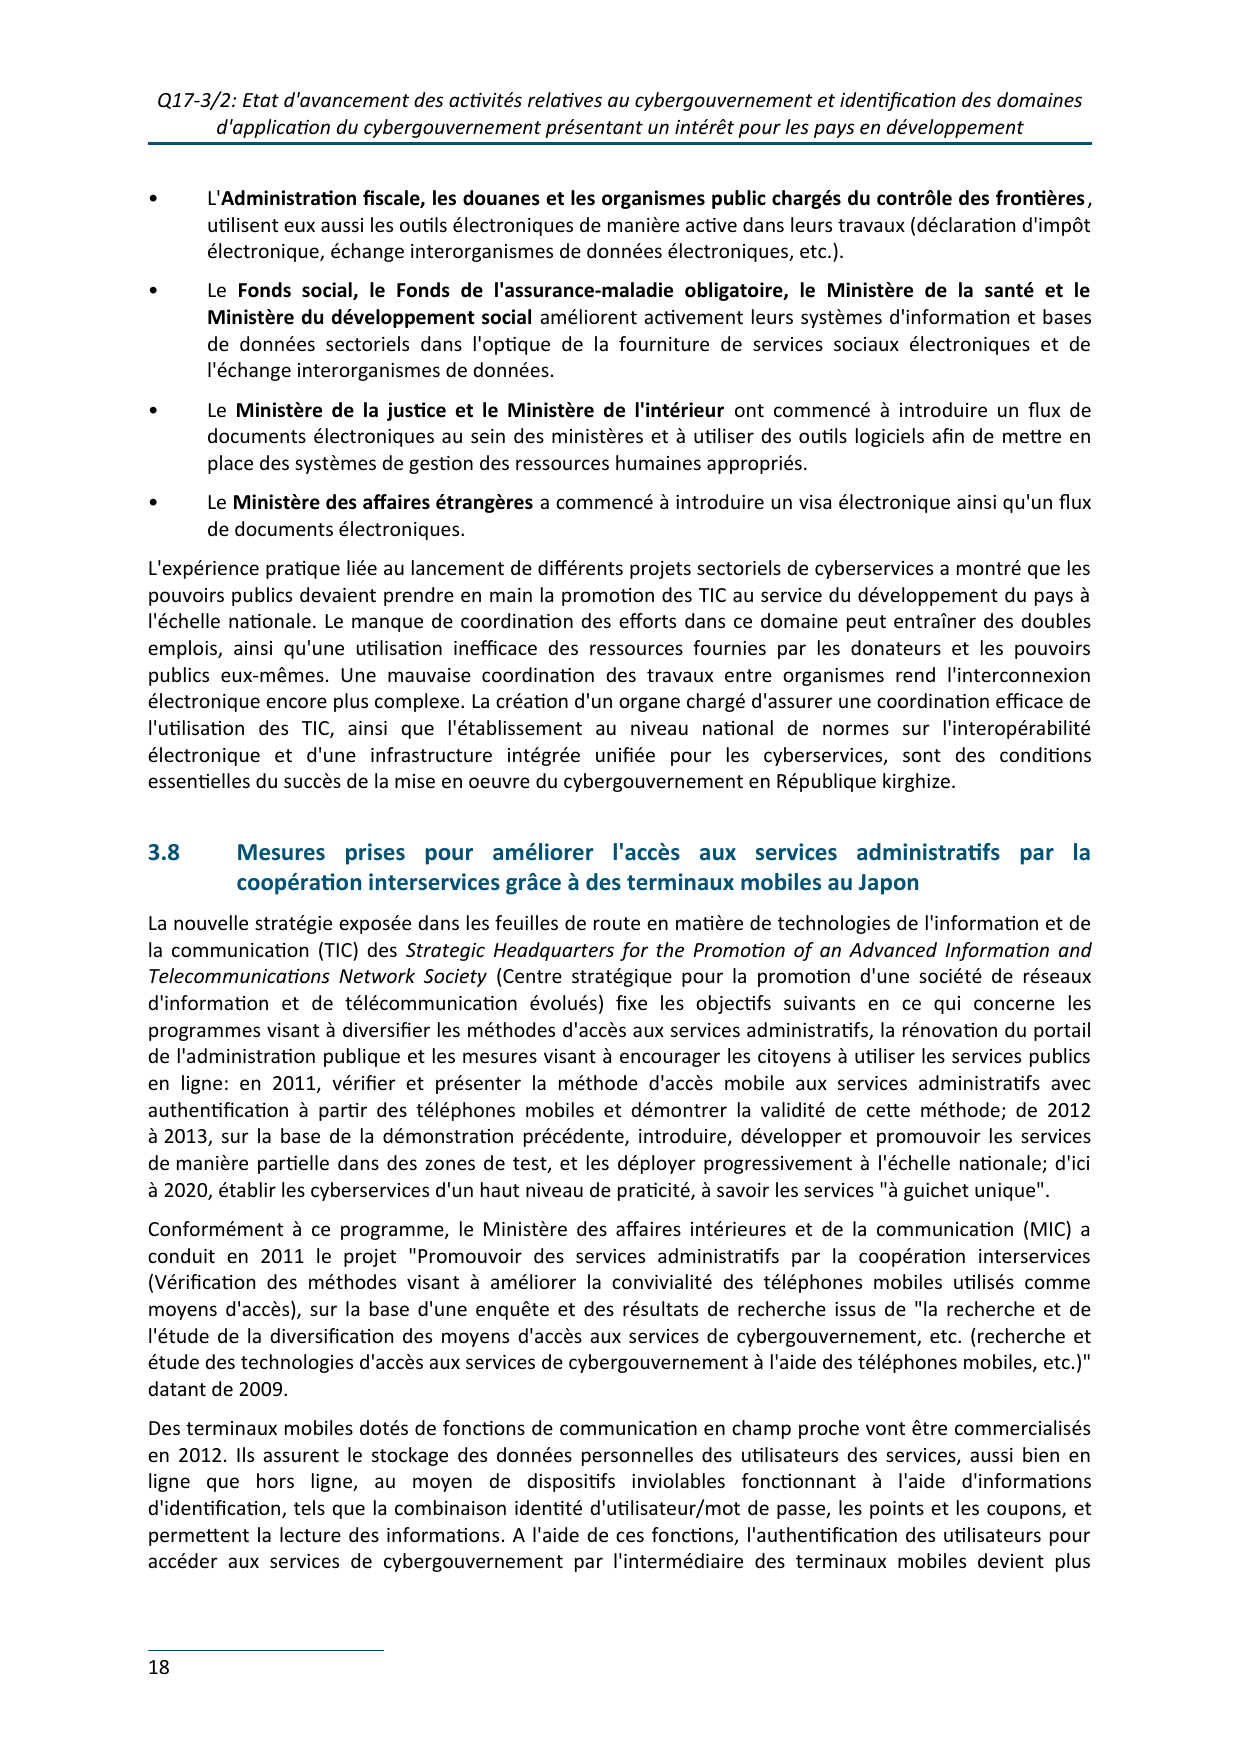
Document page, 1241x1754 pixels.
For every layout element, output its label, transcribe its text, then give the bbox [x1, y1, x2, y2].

subtitle 3.8 Mesures prises pour améliorer l'accès aux services administratifs par la coopération interservices grâce à des terminaux mobiles au Japon [148, 836, 1092, 897]
text • L'Administration fiscale, les douanes et les organismes public chargés du contrôle des frontières, utilisent eux aussi les outils électroniques de manière active dans leurs travaux (déclaration d'impôt électronique, échange interorganismes de données électroniques, etc.). [148, 184, 1092, 264]
text Conformément à ce programme, le Ministère des affaires intérieures et de la communication (MIC) a conduit en 2011 le projet "Promouvoir des services administratifs par la coopération interservices (Vérification des méthodes visant à améliorer la convivialité des téléphones mobiles utilisés comme moyens d'accès), sur la base d'une enquête et des résultats de recherche issus de "la recherche et de l'étude de la diversification des moyens d'accès aux services de cybergouvernement, etc. (recherche et étude des technologies d'accès aux services de cybergouvernement à l'aide des téléphones mobiles, etc.)" datant de 2009. [148, 1215, 1092, 1402]
text • Le Ministère de la justice et le Ministère de l'intérieur ont commencé à introduire un flux de documents électroniques au sein des ministères et à utiliser des outils logiciels afin de mettre en place des systèmes de gestion des ressources humaines appropriés. [148, 396, 1092, 476]
text • Le Ministère des affaires étrangères a commencé à introduire un visa électronique ainsi qu'un flux de documents électroniques. [148, 488, 1092, 542]
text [148, 1414, 1092, 1574]
text La nouvelle stratégie exposée dans les feuilles de route en matière de technologies de l'information et de la communication (TIC) des Strategic Headquarters for the Promotion of an Advanced Information and Telecommunications Network Society (Centre stratégique pour la promotion d'une société de réseaux d'information et de télécommunication évolués) fixe les objectifs suivants en ce qui concerne les programmes visant à diversifier les méthodes d'accès aux services administratifs, la rénovation du portail de l'administration publique et les mesures visant à encourager les citoyens à utiliser les services publics en ligne: en 2011, vérifier et présenter la méthode d'accès mobile aux services administratifs avec authentification à partir des téléphones mobiles et démontrer la validité de cette méthode; de 2012 à 2013, sur la base de la démonstration précédente, introduire, développer et promouvoir les services de manière partielle dans des zones de test, et les déployer progressivement à l'échelle nationale; d'ici à 2020, établir les cyberservices d'un haut niveau de praticité, à savoir les services "à guichet unique". [148, 909, 1092, 1203]
text • Le Fonds social, le Fonds de l'assurance-maladie obligatoire, le Ministère de la santé et le Ministère du développement social améliorent activement leurs systèmes d'information et bases de données sectoriels dans l'optique de la fourniture de services sociaux électroniques et de l'échange interorganismes de données. [148, 277, 1092, 383]
text L'expérience pratique liée au lancement de différents projets sectoriels de cyberservices a montré que les pouvoirs publics devaient prendre en main la promotion des TIC au service du développement du pays à l'échelle nationale. Le manque de coordination des efforts dans ce domaine peut entraîner des doubles emplois, ainsi qu'une utilisation inefficace des ressources fournies par les donateurs et les pouvoirs publics eux-mêmes. Une mauvaise coordination des travaux entre organismes rend l'interconnexion électronique encore plus complexe. La création d'un organe chargé d'assurer une coordination efficace de l'utilisation des TIC, ainsi que l'établissement au niveau national de normes sur l'interopérabilité électronique et d'une infrastructure intégrée unifiée pour les cyberservices, sont des conditions essentielles du succès de la mise en oeuvre du cybergouvernement en République kirghize. [148, 554, 1092, 794]
